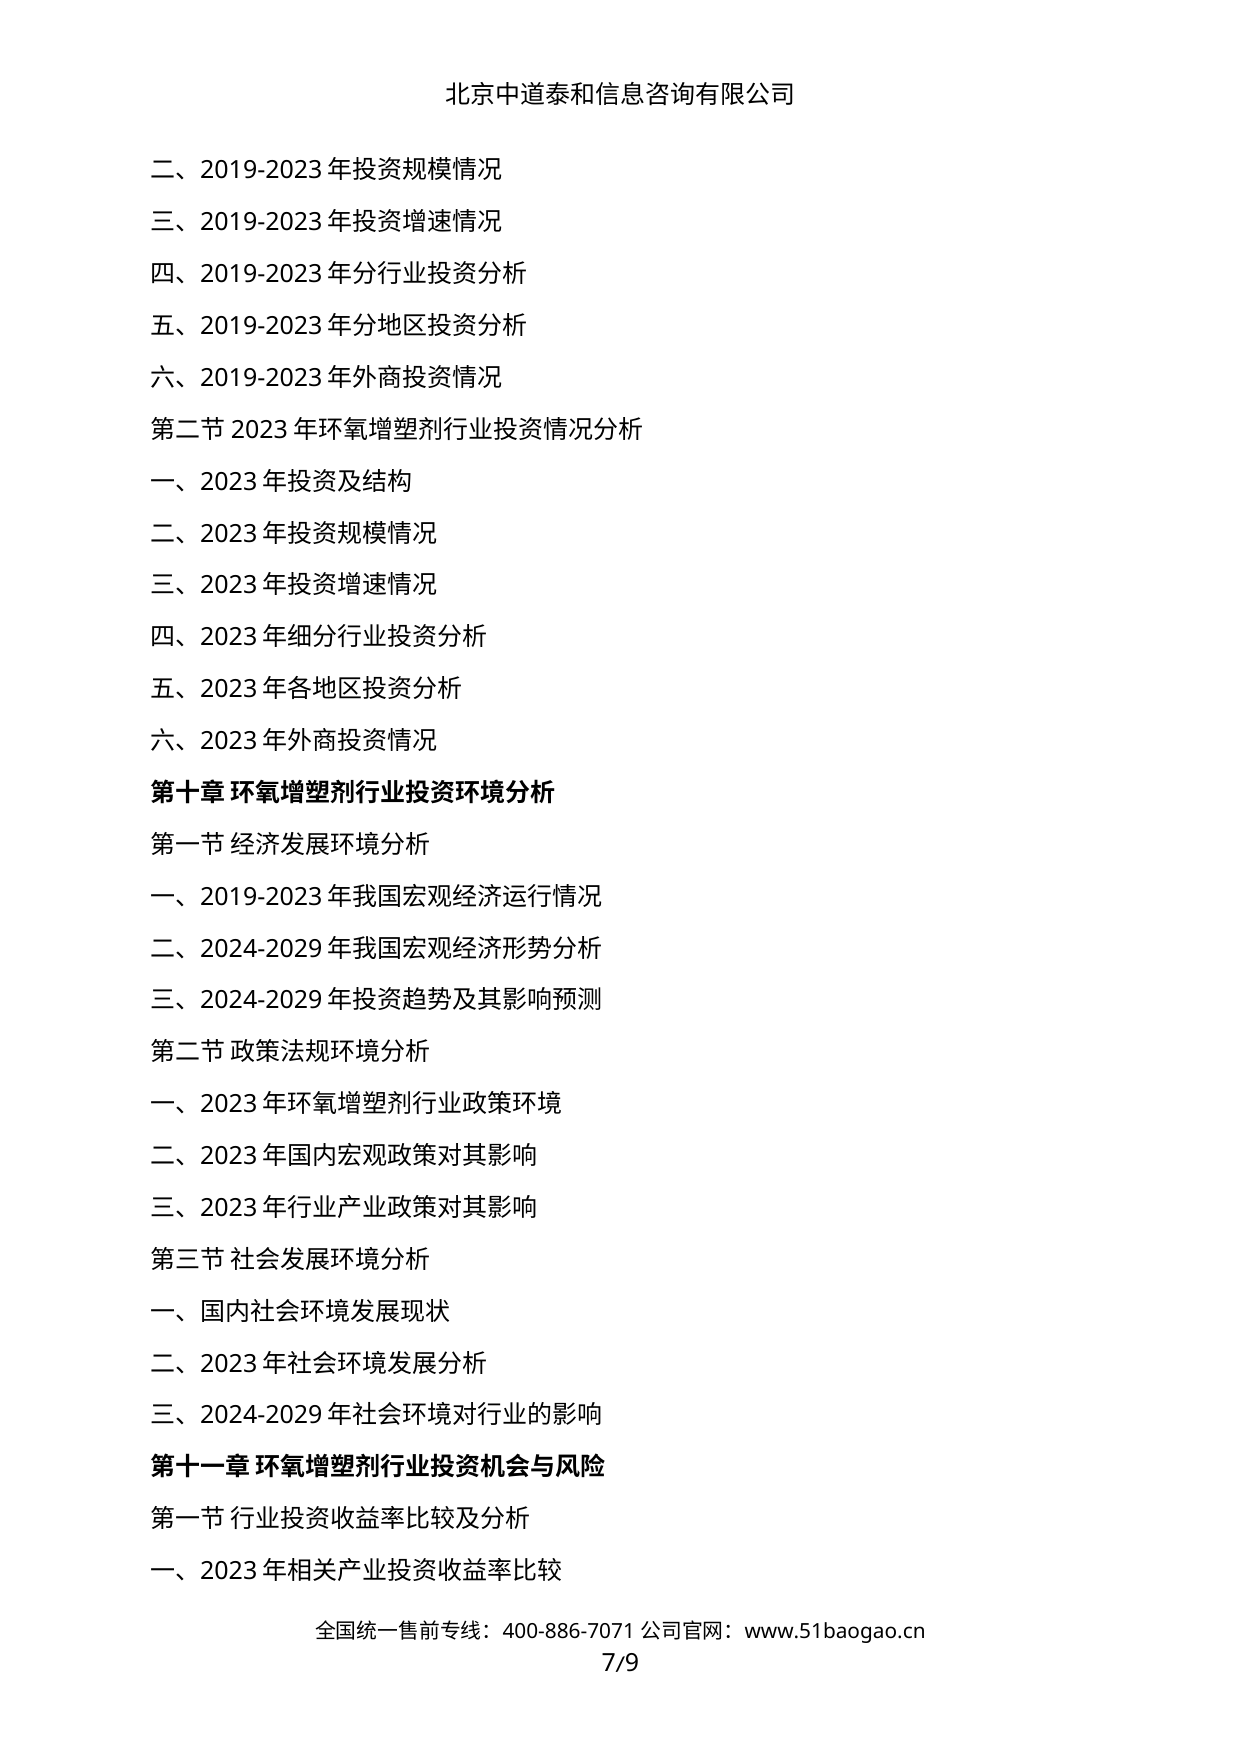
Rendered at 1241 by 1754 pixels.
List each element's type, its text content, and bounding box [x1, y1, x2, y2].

text 四、2019-2023年分行业投资分析 [150, 254, 1090, 290]
text 三、2019-2023年投资增速情况 [150, 202, 1090, 238]
text 二、2023年社会环境发展分析 [150, 1343, 1090, 1379]
text 三、2024-2029年社会环境对行业的影响 [150, 1395, 1090, 1431]
text 六、2019-2023年外商投资情况 [150, 357, 1090, 394]
text 一、2019-2023年我国宏观经济运行情况 [150, 876, 1090, 912]
text 五、2023年各地区投资分析 [150, 669, 1090, 705]
text 二、2023年国内宏观政策对其影响 [150, 1136, 1090, 1172]
text 三、2024-2029年投资趋势及其影响预测 [150, 980, 1090, 1016]
text 第二节 2023年环氧增塑剂行业投资情况分析 [150, 409, 1090, 446]
text 三、2023年行业产业政策对其影响 [150, 1187, 1090, 1224]
text 二、2019-2023年投资规模情况 [150, 150, 1090, 186]
text 二、2023年投资规模情况 [150, 513, 1090, 549]
text 一、2023年环氧增塑剂行业政策环境 [150, 1084, 1090, 1120]
text 五、2019-2023年分地区投资分析 [150, 306, 1090, 342]
text 第二节 政策法规环境分析 [150, 1032, 1090, 1068]
text 二、2024-2029年我国宏观经济形势分析 [150, 928, 1090, 964]
text 第十一章 环氧增塑剂行业投资机会与风险 [150, 1447, 1090, 1483]
text 第三节 社会发展环境分析 [150, 1239, 1090, 1276]
text 一、2023年投资及结构 [150, 461, 1090, 497]
text 一、国内社会环境发展现状 [150, 1291, 1090, 1327]
text 三、2023年投资增速情况 [150, 565, 1090, 601]
text 第十章 环氧增塑剂行业投资环境分析 [150, 772, 1090, 809]
text 六、2023年外商投资情况 [150, 721, 1090, 757]
text 第一节 经济发展环境分析 [150, 824, 1090, 861]
text 第一节 行业投资收益率比较及分析 [150, 1499, 1090, 1535]
text 四、2023年细分行业投资分析 [150, 617, 1090, 653]
text 一、2023年相关产业投资收益率比较 [150, 1551, 1090, 1587]
